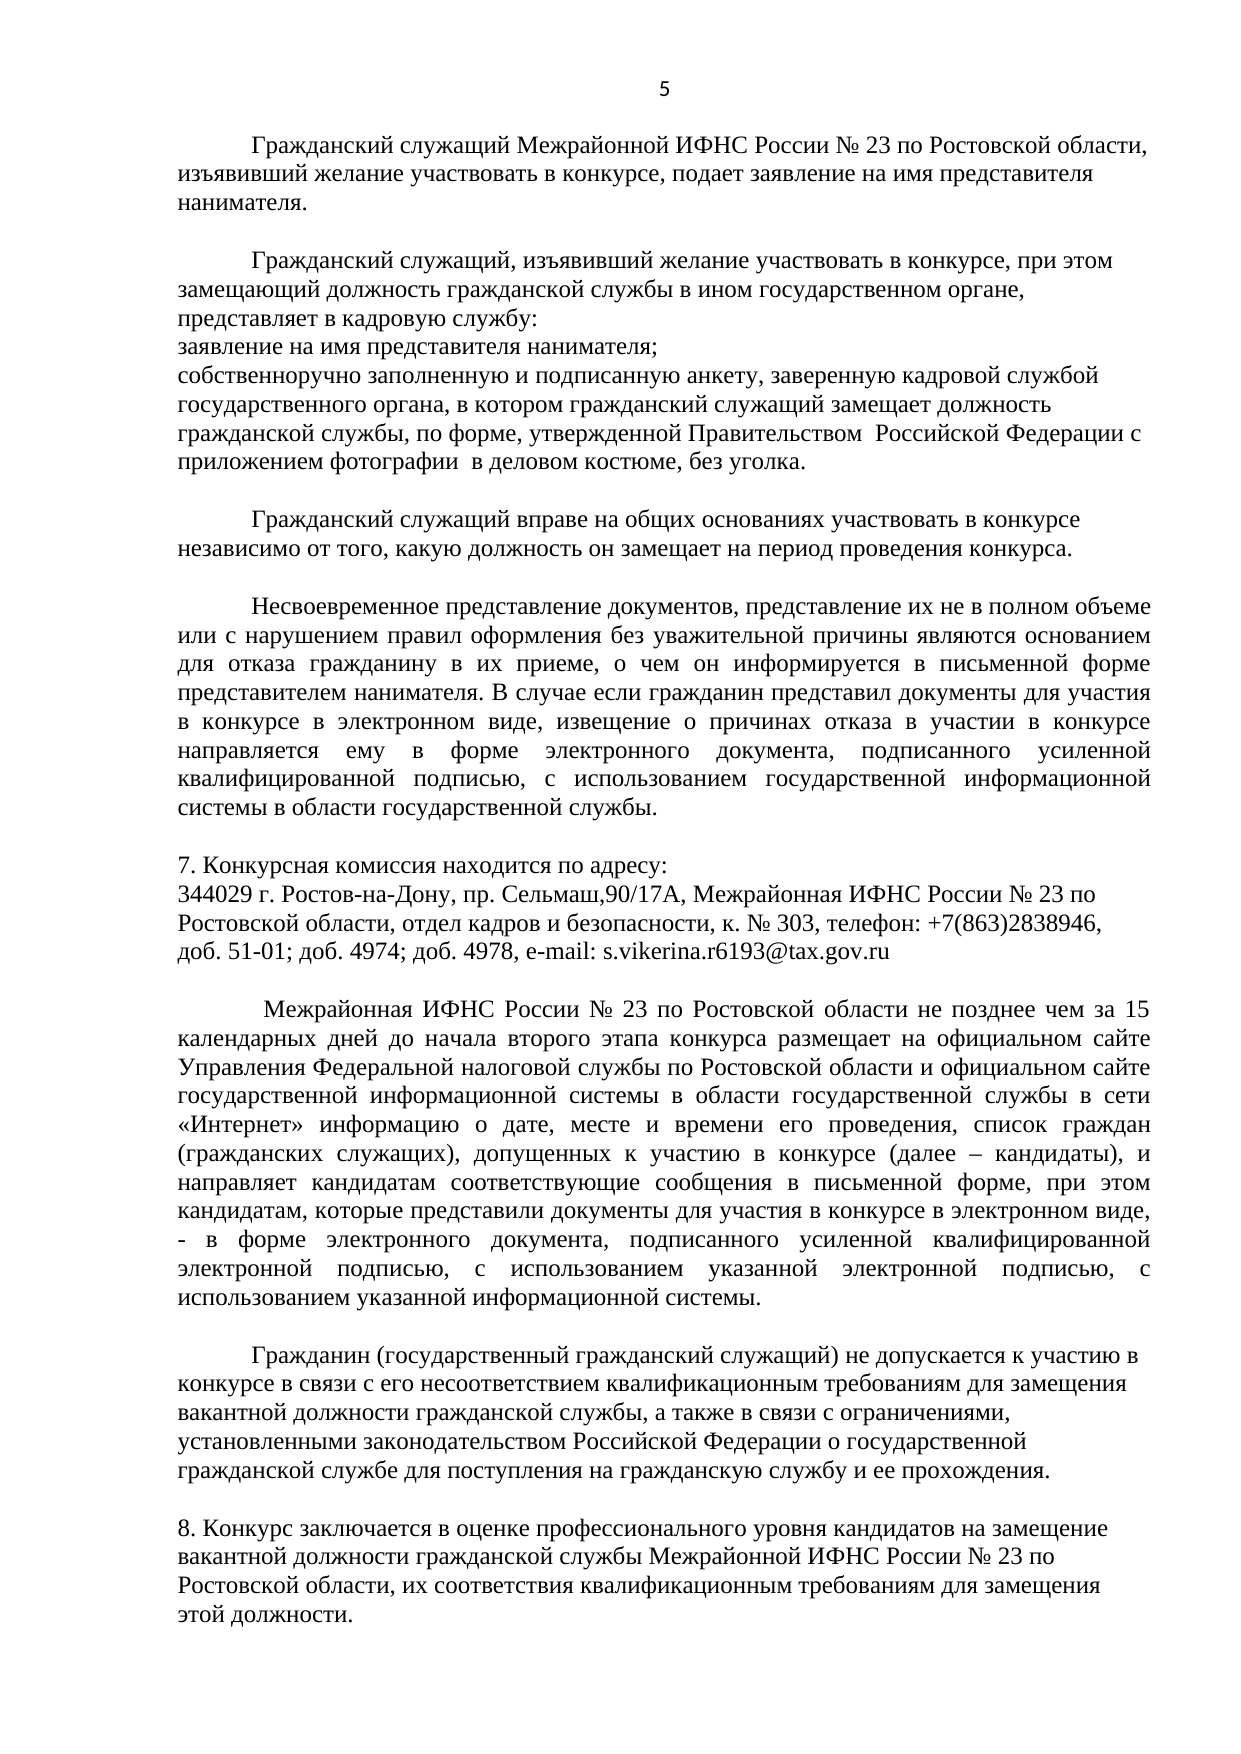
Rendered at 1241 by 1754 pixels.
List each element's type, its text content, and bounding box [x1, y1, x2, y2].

text Гражданин (государственный гражданский служащий) не допускается к участию в конкурсе в связи с его несоответствием квалификационным требованиям для замещения вакантной должности гражданской службы, а также в связи с ограничениями, установленными законодательством Российской Федерации о государственной гражданской службе для поступления на гражданскую службу и ее прохождения. [177, 1340, 1152, 1483]
text Несвоевременное представление документов, представление их не в полном объеме или с нарушением правил оформления без уважительной причины являются основанием для отказа гражданину в их приеме, о чем он информируется в письменной форме представителем нанимателя. В случае если гражданин представил документы для участия в конкурсе в электронном виде, извещение о причинах отказа в участии в конкурсе направляется ему в форме электронного документа, подписанного усиленной квалифицированной подписью, с использованием государственной информационной системы в области государственной службы. [177, 591, 1152, 821]
text Гражданский служащий Межрайонной ИФНС России № 23 по Ростовской области, изъявивший желание участвовать в конкурсе, подает заявление на имя представителя нанимателя. [177, 130, 1152, 216]
text Гражданский служащий, изъявивший желание участвовать в конкурсе, при этом замещающий должность гражданской службы в ином государственном органе, представляет в кадровую службу: заявление на имя представителя нанимателя; собственноручно заполненную и подписанную анкету, заверенную кадровой службой государственного органа, в котором гражданский служащий замещает должность гражданской службы, по форме, утвержденной Правительством Российской Федерации с приложением фотографии в деловом костюме, без уголка. [177, 245, 1152, 475]
text Межрайонная ИФНС России № 23 по Ростовской области не позднее чем за 15 календарных дней до начала второго этапа конкурса размещает на официальном сайте Управления Федеральной налоговой службы по Ростовской области и официальном сайте государственной информационной системы в области государственной службы в сети «Интернет» информацию о дате, месте и времени его проведения, список граждан (гражданских служащих), допущенных к участию в конкурсе (далее – кандидаты), и направляет кандидатам соответствующие сообщения в письменной форме, при этом кандидатам, которые представили документы для участия в конкурсе в электронном виде, - в форме электронного документа, подписанного усиленной квалифицированной электронной подписью, с использованием указанной электронной подписью, с использованием указанной информационной системы. [177, 994, 1152, 1311]
text Гражданский служащий вправе на общих основаниях участвовать в конкурсе независимо от того, какую должность он замещает на период проведения конкурса. [177, 504, 1152, 562]
text 7. Конкурсная комиссия находится по адресу: 344029 г. Ростов-на-Дону, пр. Сельмаш,90/17А, Межрайонная ИФНС России № 23 по Ростовской области, отдел кадров и безопасности, к. № 303, телефон: +7(863)2838946, доб. 51-01; доб. 4974; доб. 4978, е-mail: s.vikerina.r6193@tax.gov.ru [177, 850, 1152, 965]
text 8. Конкурс заключается в оценке профессионального уровня кандидатов на замещение вакантной должности гражданской службы Межрайонной ИФНС России № 23 по Ростовской области, их соответствия квалификационным требованиям для замещения этой должности. [177, 1513, 1152, 1628]
